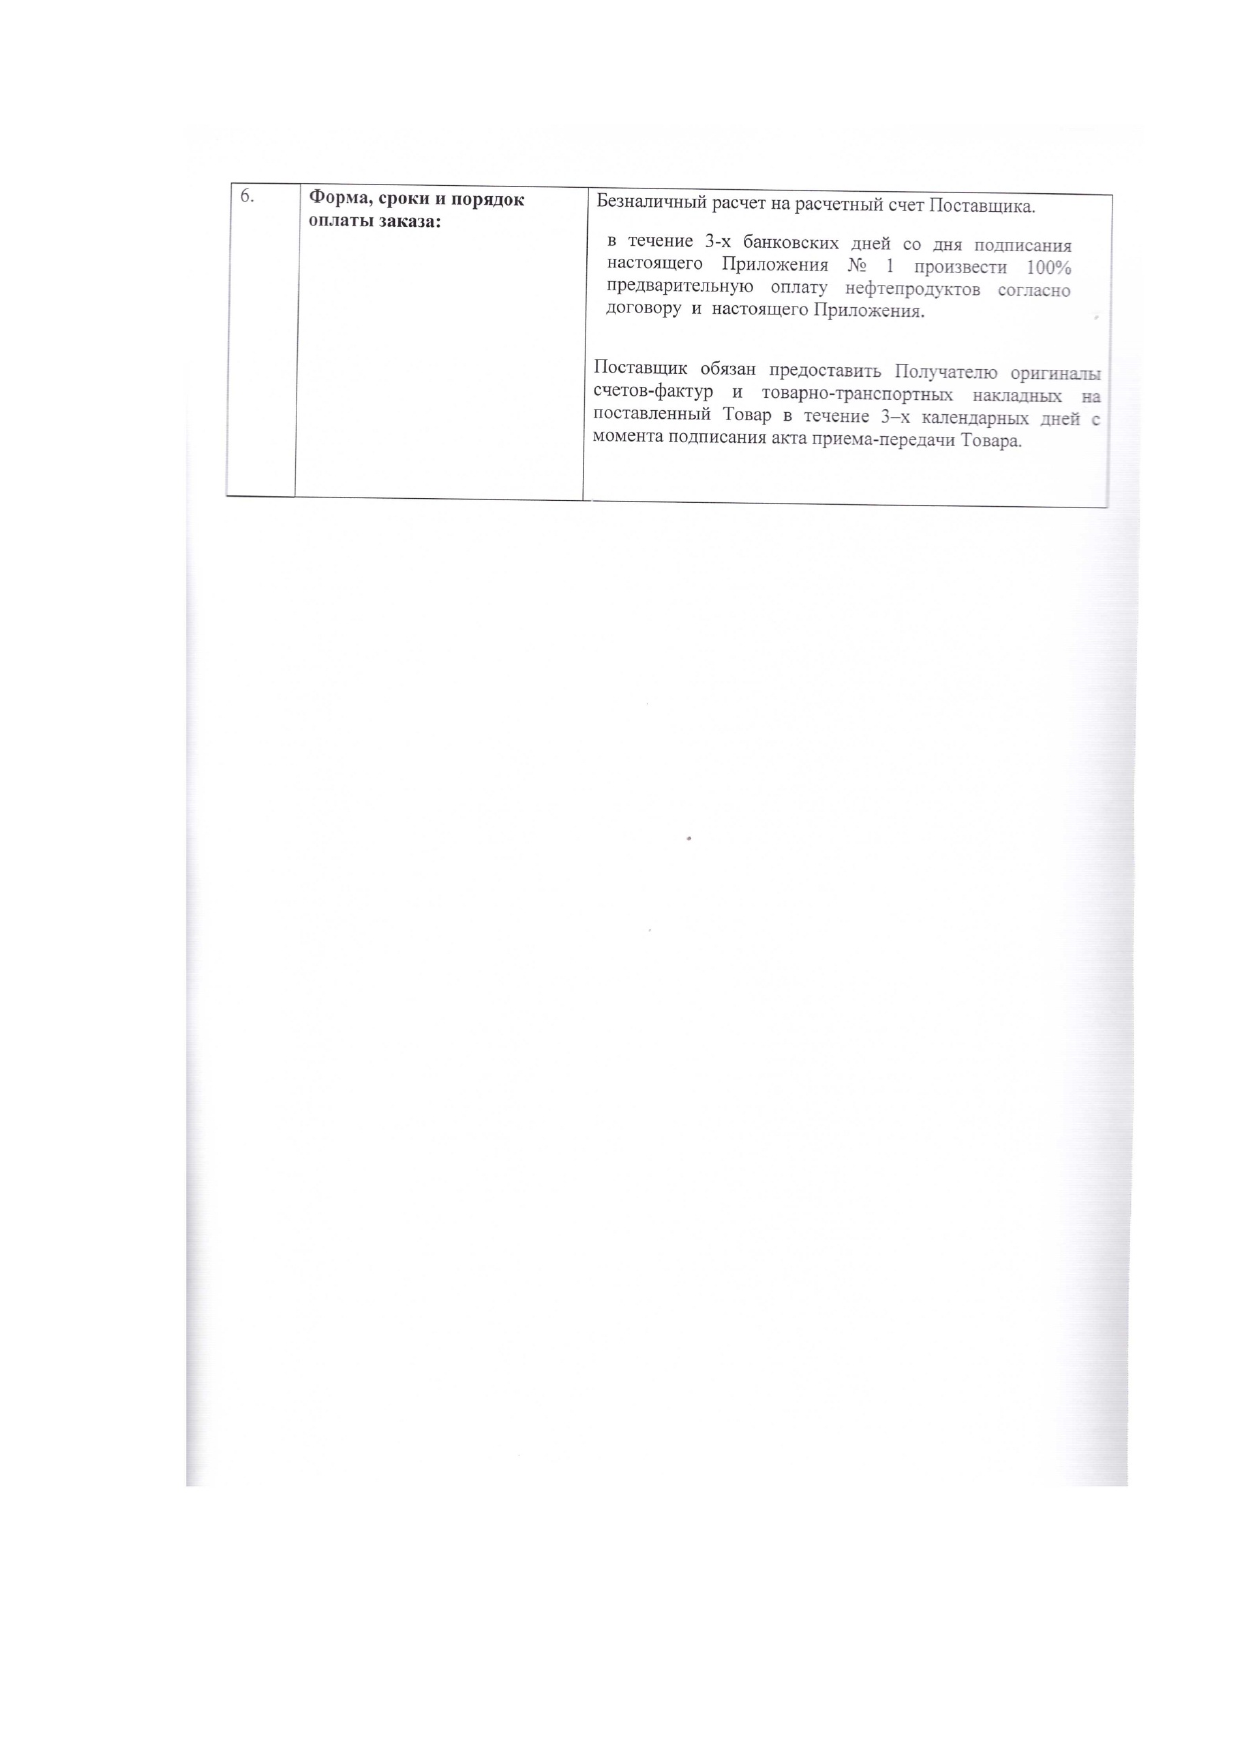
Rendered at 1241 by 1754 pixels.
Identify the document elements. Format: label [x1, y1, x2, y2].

picture [177, 118, 1151, 1497]
